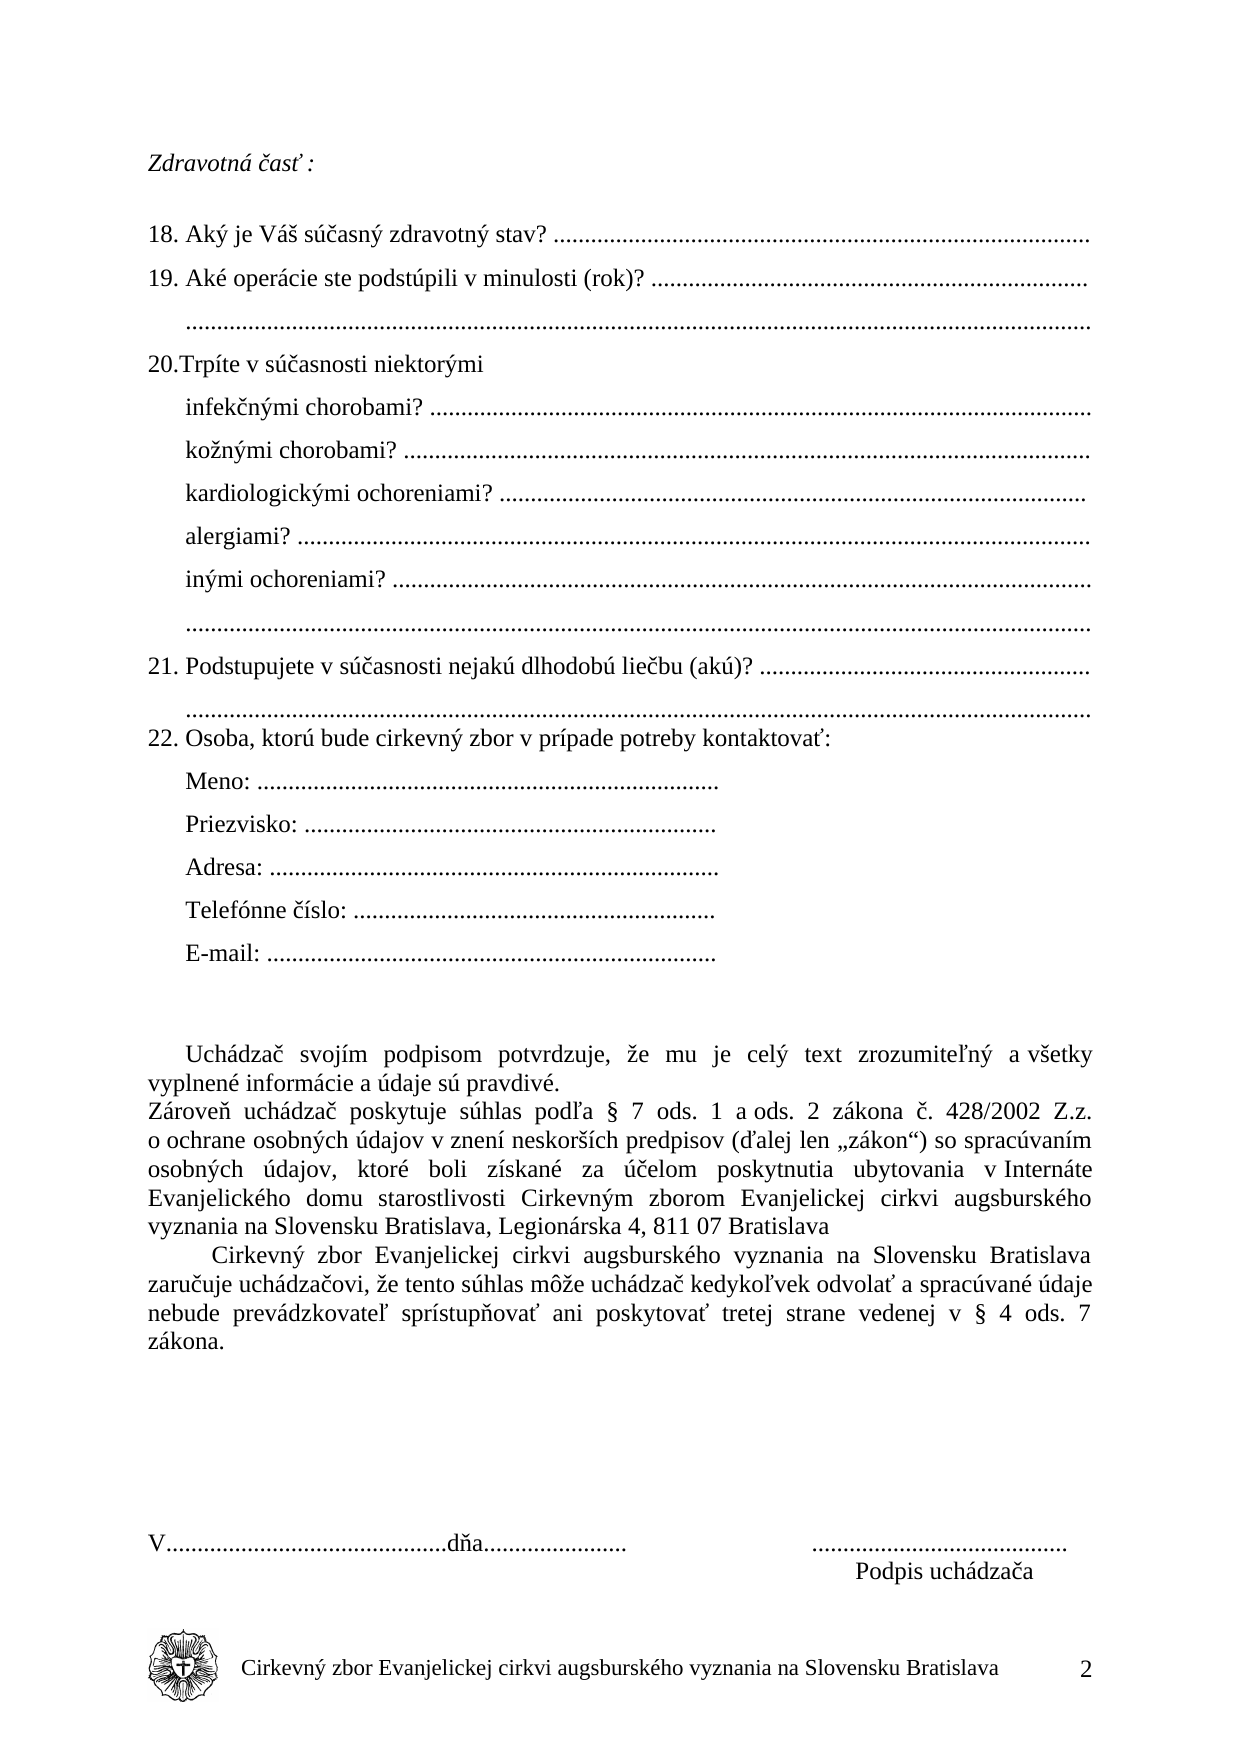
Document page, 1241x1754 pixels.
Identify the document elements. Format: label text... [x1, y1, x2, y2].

text infekčnými chorobami? .......................................................................................................... [148, 392, 1093, 421]
text inými ochoreniami? ................................................................................................................ [148, 564, 1093, 593]
text 18. Aký je Váš súčasný zdravotný stav? ...................................................................................... [148, 219, 1093, 248]
text Zároveň uchádzač poskytuje súhlas podľa § 7 ods. 1 a ods. 2 zákona č. 428/2002 Z.z. o ochrane osobných údajov v znení neskorších predpisov (ďalej len „zákon“) so spracúvaním osobných údajov, ktoré boli získané za účelom poskytnutia ubytovania v Internáte Evanjelického domu starostlivosti Cirkevným zborom Evanjelickej cirkvi augsburského vyznania na Slovensku Bratislava, Legionárska 4, 811 07 Bratislava [148, 1096, 1093, 1240]
text Zdravotná časť : [148, 148, 1093, 176]
text ................................................................................................................................................. [148, 608, 1093, 636]
text kardiologickými ochoreniami? .............................................................................................. [148, 478, 1093, 507]
text Cirkevný zbor Evanjelickej cirkvi augsburského vyznania na Slovensku Bratislava zaručuje uchádzačovi, že tento súhlas môže uchádzač kedykoľvek odvolať a spracúvané údaje nebude prevádzkovateľ sprístupňovať ani poskytovať tretej strane vedenej v § 4 ods. 7 zákona. [148, 1240, 1093, 1355]
picture [147, 1628, 219, 1701]
text 19. Aké operácie ste podstúpili v minulosti (rok)? ...................................................................... [148, 263, 1093, 291]
text 20.Trpíte v súčasnosti niektorými [148, 349, 1093, 378]
text E-mail: ........................................................................ [148, 938, 1093, 967]
text Priezvisko: .................................................................. [148, 809, 1093, 838]
text ................................................................................................................................................. [148, 694, 1093, 723]
text Uchádzač svojím podpisom potvrdzuje, že mu je celý text zrozumiteľný a všetky vyplnené informácie a údaje sú pravdivé. [148, 1039, 1093, 1096]
text Telefónne číslo: .......................................................... [148, 895, 1093, 924]
text V.............................................dňa....................... ......................................... Podpis uchádzača [148, 1528, 1093, 1585]
text 21. Podstupujete v súčasnosti nejakú dlhodobú liečbu (akú)? ..................................................... [148, 651, 1093, 679]
text ................................................................................................................................................. [148, 306, 1093, 334]
text alergiami? ............................................................................................................................... [148, 521, 1093, 550]
text Adresa: ........................................................................ [148, 852, 1093, 881]
text kožnými chorobami? .............................................................................................................. [148, 435, 1093, 464]
text Meno: .......................................................................... [148, 766, 1093, 794]
text 22. Osoba, ktorú bude cirkevný zbor v prípade potreby kontaktovať: [148, 723, 1093, 751]
